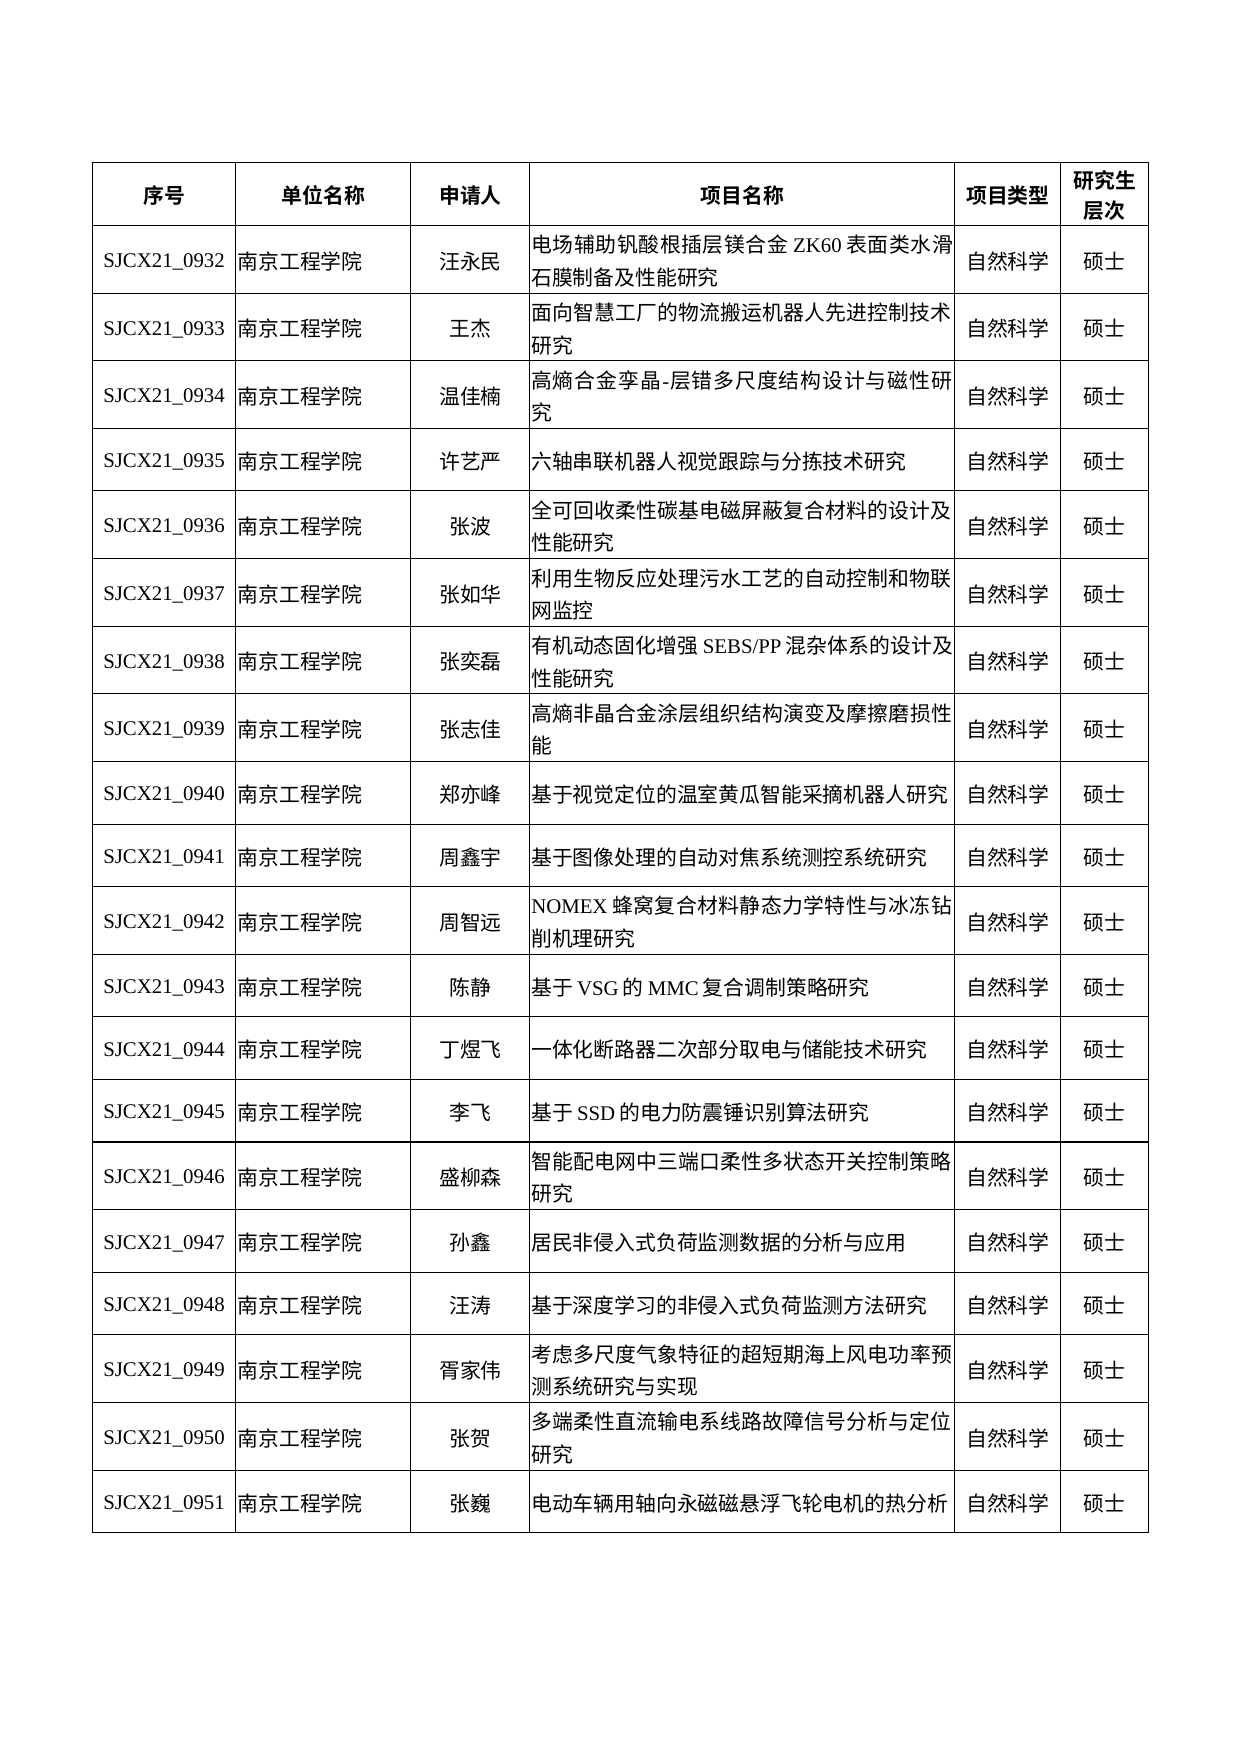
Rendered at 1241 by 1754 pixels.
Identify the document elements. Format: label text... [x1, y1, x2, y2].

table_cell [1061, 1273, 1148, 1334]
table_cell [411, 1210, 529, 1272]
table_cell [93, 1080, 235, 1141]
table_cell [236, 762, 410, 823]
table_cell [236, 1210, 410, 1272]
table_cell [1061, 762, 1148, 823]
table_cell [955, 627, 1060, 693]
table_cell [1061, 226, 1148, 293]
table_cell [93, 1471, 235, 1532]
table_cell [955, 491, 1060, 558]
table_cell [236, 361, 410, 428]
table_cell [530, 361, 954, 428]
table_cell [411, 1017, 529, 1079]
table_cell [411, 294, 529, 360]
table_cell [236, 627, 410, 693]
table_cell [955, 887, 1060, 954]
table_header 申请人 [411, 163, 529, 225]
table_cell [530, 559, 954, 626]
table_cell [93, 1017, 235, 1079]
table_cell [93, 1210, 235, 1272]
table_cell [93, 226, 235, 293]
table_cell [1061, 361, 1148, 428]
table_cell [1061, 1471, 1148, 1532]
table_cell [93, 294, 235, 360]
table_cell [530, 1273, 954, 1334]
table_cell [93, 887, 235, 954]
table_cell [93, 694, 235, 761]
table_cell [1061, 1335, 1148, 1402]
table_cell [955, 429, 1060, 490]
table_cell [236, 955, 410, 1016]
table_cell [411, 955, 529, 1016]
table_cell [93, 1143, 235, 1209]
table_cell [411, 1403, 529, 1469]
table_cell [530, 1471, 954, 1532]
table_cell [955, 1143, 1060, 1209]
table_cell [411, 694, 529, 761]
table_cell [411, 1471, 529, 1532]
table_header 研究生 层次 [1061, 163, 1148, 225]
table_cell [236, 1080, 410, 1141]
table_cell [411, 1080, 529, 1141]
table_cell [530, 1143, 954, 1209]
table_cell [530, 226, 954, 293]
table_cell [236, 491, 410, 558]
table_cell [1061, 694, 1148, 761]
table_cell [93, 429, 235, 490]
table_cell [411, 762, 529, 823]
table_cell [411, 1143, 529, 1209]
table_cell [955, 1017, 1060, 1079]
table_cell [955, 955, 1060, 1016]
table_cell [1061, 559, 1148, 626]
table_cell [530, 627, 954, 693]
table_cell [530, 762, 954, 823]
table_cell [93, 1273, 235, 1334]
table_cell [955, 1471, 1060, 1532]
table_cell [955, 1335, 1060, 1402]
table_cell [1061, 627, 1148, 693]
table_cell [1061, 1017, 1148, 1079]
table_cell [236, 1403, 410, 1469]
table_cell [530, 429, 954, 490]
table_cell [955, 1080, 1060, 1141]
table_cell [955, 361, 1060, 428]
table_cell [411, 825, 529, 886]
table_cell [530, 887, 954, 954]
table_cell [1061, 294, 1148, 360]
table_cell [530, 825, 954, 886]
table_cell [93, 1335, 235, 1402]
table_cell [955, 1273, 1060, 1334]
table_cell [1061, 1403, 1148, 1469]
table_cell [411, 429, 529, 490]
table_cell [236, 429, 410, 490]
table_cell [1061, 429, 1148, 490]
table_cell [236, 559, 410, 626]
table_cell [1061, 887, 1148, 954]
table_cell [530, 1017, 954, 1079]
table_header 项目类型 [955, 163, 1060, 225]
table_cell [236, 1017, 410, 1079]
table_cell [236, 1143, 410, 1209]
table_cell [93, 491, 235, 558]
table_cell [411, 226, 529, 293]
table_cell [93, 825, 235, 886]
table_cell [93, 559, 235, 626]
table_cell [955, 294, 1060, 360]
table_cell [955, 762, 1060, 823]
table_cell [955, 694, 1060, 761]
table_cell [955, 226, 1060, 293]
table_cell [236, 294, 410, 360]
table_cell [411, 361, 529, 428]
table_header 单位名称 [236, 163, 410, 225]
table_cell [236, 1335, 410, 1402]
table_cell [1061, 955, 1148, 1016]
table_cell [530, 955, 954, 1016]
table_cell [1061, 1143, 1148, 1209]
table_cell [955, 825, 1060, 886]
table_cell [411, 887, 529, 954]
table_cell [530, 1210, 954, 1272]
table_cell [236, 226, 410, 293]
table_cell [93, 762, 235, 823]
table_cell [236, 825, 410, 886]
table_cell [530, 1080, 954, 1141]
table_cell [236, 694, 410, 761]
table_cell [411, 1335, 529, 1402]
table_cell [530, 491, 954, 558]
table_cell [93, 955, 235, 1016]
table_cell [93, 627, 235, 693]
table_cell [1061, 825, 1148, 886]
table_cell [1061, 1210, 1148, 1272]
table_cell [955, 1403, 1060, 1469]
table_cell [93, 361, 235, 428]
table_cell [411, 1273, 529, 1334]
table_header 序号 [93, 163, 235, 225]
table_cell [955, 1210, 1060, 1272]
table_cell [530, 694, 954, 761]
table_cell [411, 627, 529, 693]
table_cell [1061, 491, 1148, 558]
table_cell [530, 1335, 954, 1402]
table_header 项目名称 [530, 163, 954, 225]
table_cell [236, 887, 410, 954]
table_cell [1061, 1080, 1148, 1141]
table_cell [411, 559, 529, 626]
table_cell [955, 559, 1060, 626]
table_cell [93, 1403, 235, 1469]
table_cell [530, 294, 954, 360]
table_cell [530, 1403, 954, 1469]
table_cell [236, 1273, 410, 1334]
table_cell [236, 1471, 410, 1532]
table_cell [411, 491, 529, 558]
